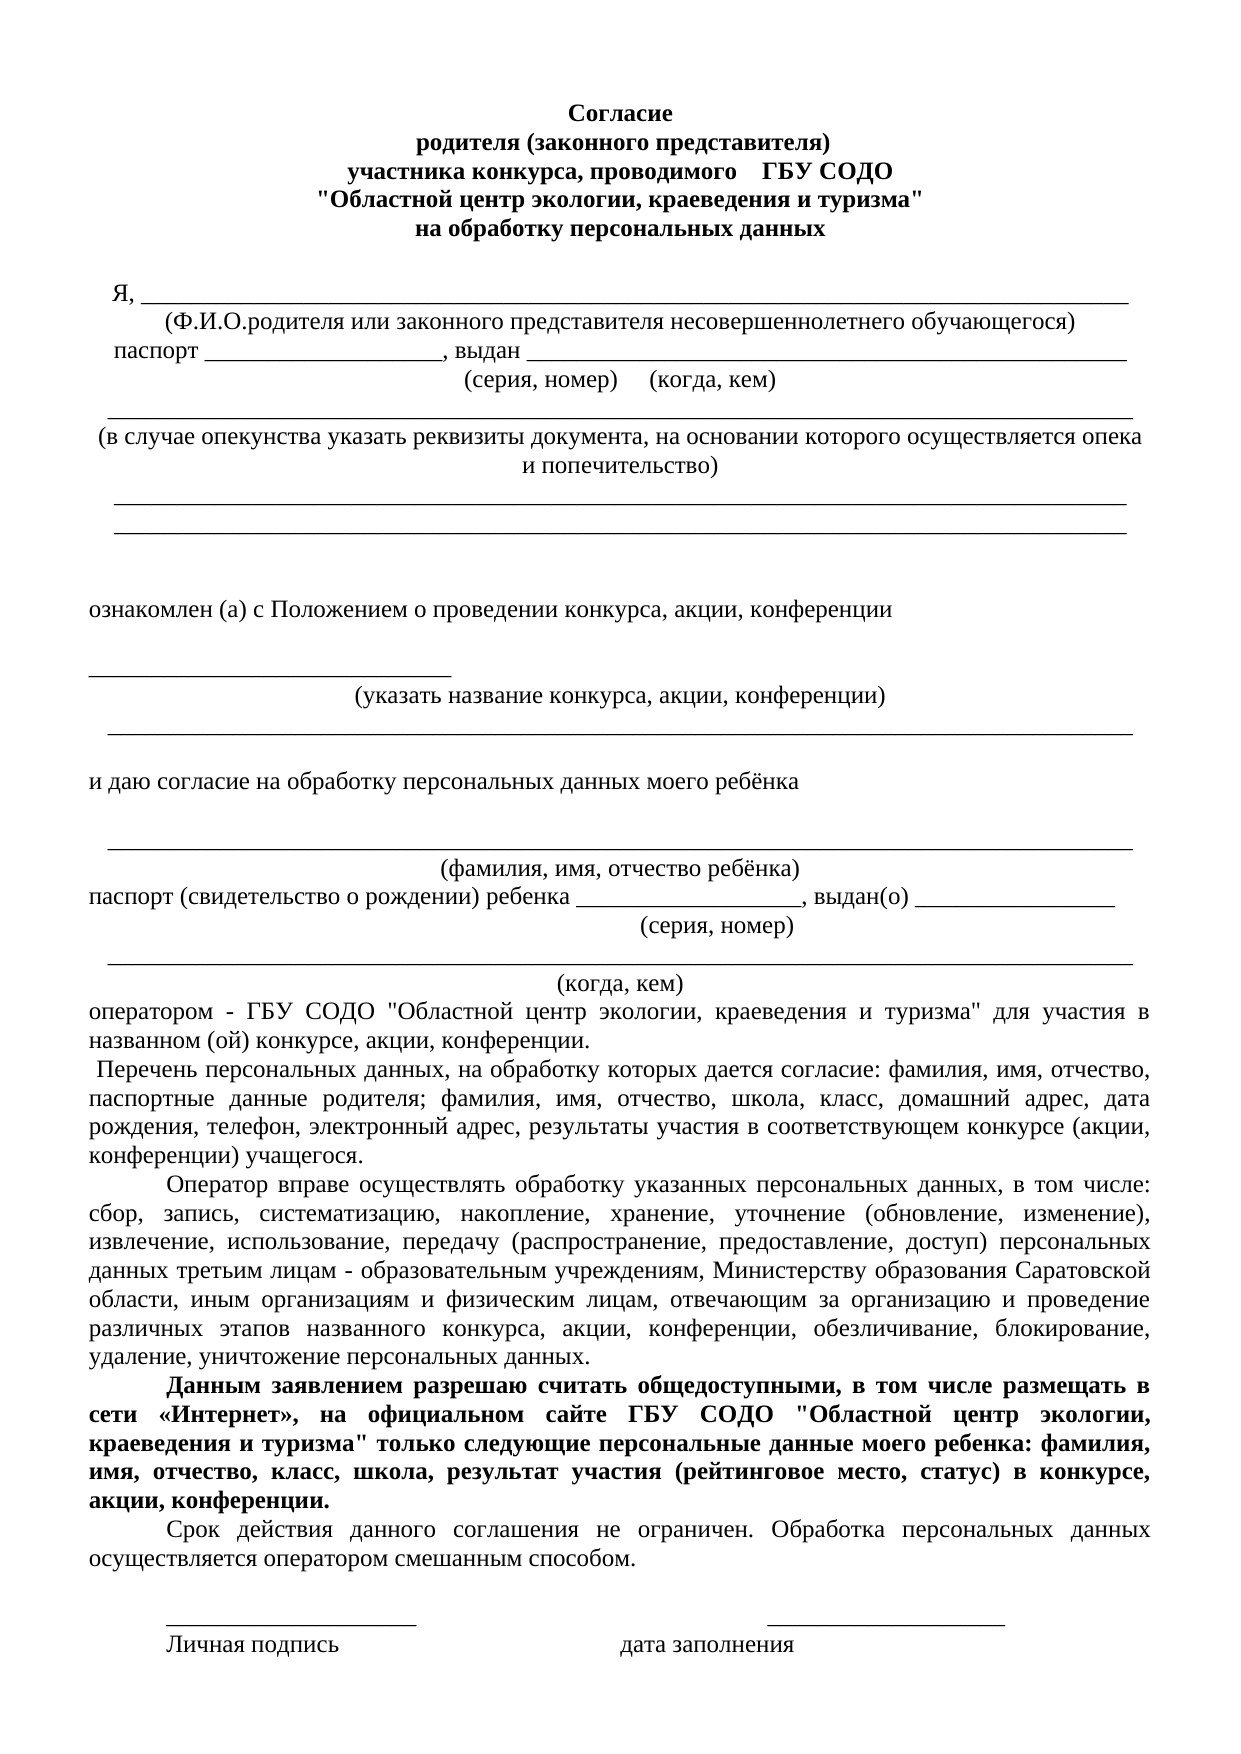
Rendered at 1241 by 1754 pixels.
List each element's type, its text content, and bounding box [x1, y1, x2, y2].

text _____________________________ [88, 651, 1152, 680]
text и даю согласие на обработку персональных данных моего ребёнка [88, 766, 1152, 795]
text (серия, номер) (когда, кем) [88, 364, 1152, 393]
text ____________________ ___________________ [88, 1600, 1152, 1629]
text паспорт ___________________, выдан ________________________________________________ [88, 335, 1152, 364]
text Личная подпись дата заполнения [88, 1629, 1152, 1658]
text Срок действия данного соглашения не ограничен. Обработка персональных данных осуществляется оператором смешанным способом. [88, 1514, 1152, 1571]
text (в случае опекунства указать реквизиты документа, на основании которого осуществляется опека и попечительство) [88, 421, 1152, 479]
text __________________________________________________________________________________ [88, 709, 1152, 738]
text Я, _______________________________________________________________________________ (Ф.И.О.родителя или законного представителя несовершеннолетнего обучающегося) [88, 278, 1152, 335]
text Оператор вправе осуществлять обработку указанных персональных данных, в том числе: сбор, запись, систематизацию, накопление, хранение, уточнение (обновление, изменение), извлечение, использование, передачу (распространение, предоставление, доступ) персональных данных третьим лицам - образовательным учреждениям, Министерству образования Саратовской области, иным организациям и физическим лицам, отвечающим за организацию и проведение различных этапов названного конкурса, акции, конференции, обезличивание, блокирование, удаление, уничтожение персональных данных. [88, 1169, 1152, 1370]
text Согласие [88, 98, 1152, 127]
text Данным заявлением разрешаю считать общедоступными, в том числе размещать в сети «Интернет», на официальном сайте ГБУ СОДО "Областной центр экологии, краеведения и туризма" только следующие персональные данные моего ребенка: фамилия, имя, отчество, класс, школа, результат участия (рейтинговое место, статус) в конкурсе, акции, конференции. [88, 1370, 1152, 1514]
text _________________________________________________________________________________ [88, 508, 1152, 536]
text Перечень персональных данных, на обработку которых дается согласие: фамилия, имя, отчество, паспортные данные родителя; фамилия, имя, отчество, школа, класс, домашний адрес, дата рождения, телефон, электронный адрес, результаты участия в соответствующем конкурсе (акции, конференции) учащегося. [88, 1054, 1152, 1169]
text __________________________________________________________________________________ [88, 824, 1152, 853]
text "Областной центр экологии, краеведения и туризма" на обработку персональных данных [88, 184, 1152, 278]
text (когда, кем) [88, 968, 1152, 996]
text __________________________________________________________________________________ [88, 939, 1152, 968]
text __________________________________________________________________________________ [88, 393, 1152, 421]
text оператором - ГБУ СОДО "Областной центр экологии, краеведения и туризма" для участия в названном (ой) конкурсе, акции, конференции. [88, 996, 1152, 1054]
text _________________________________________________________________________________ [88, 479, 1152, 508]
text (серия, номер) [88, 910, 1152, 939]
text паспорт (свидетельство о рождении) ребенка __________________, выдан(о) ________________ [88, 881, 1152, 910]
text (фамилия, имя, отчество ребёнка) [88, 853, 1152, 881]
text родителя (законного представителя) участника конкурса, проводимого ГБУ СОДО [88, 127, 1152, 184]
text ознакомлен (а) с Положением о проведении конкурса, акции, конференции [88, 594, 1152, 623]
text (указать название конкурса, акции, конференции) [88, 680, 1152, 709]
